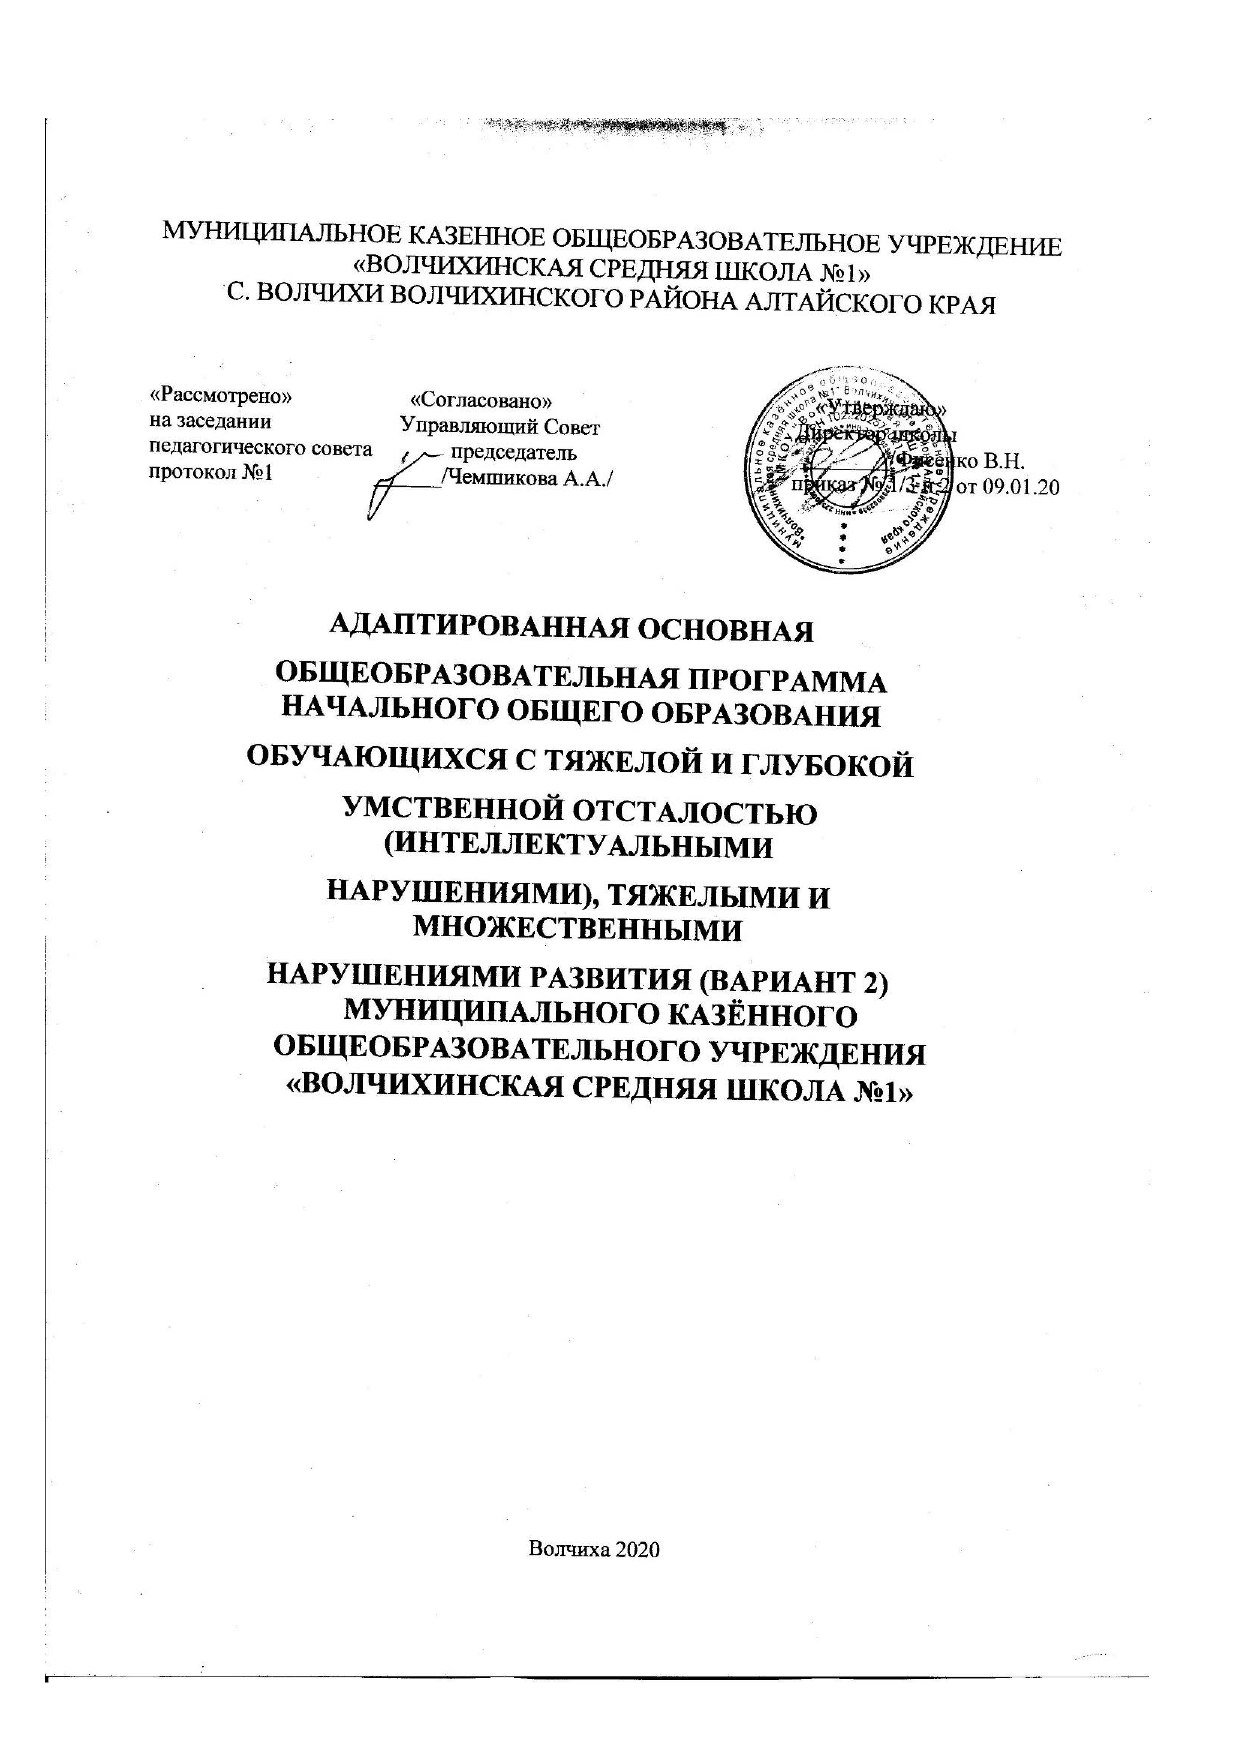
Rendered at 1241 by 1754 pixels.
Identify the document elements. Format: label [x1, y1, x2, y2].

picture [45, 118, 1152, 1683]
